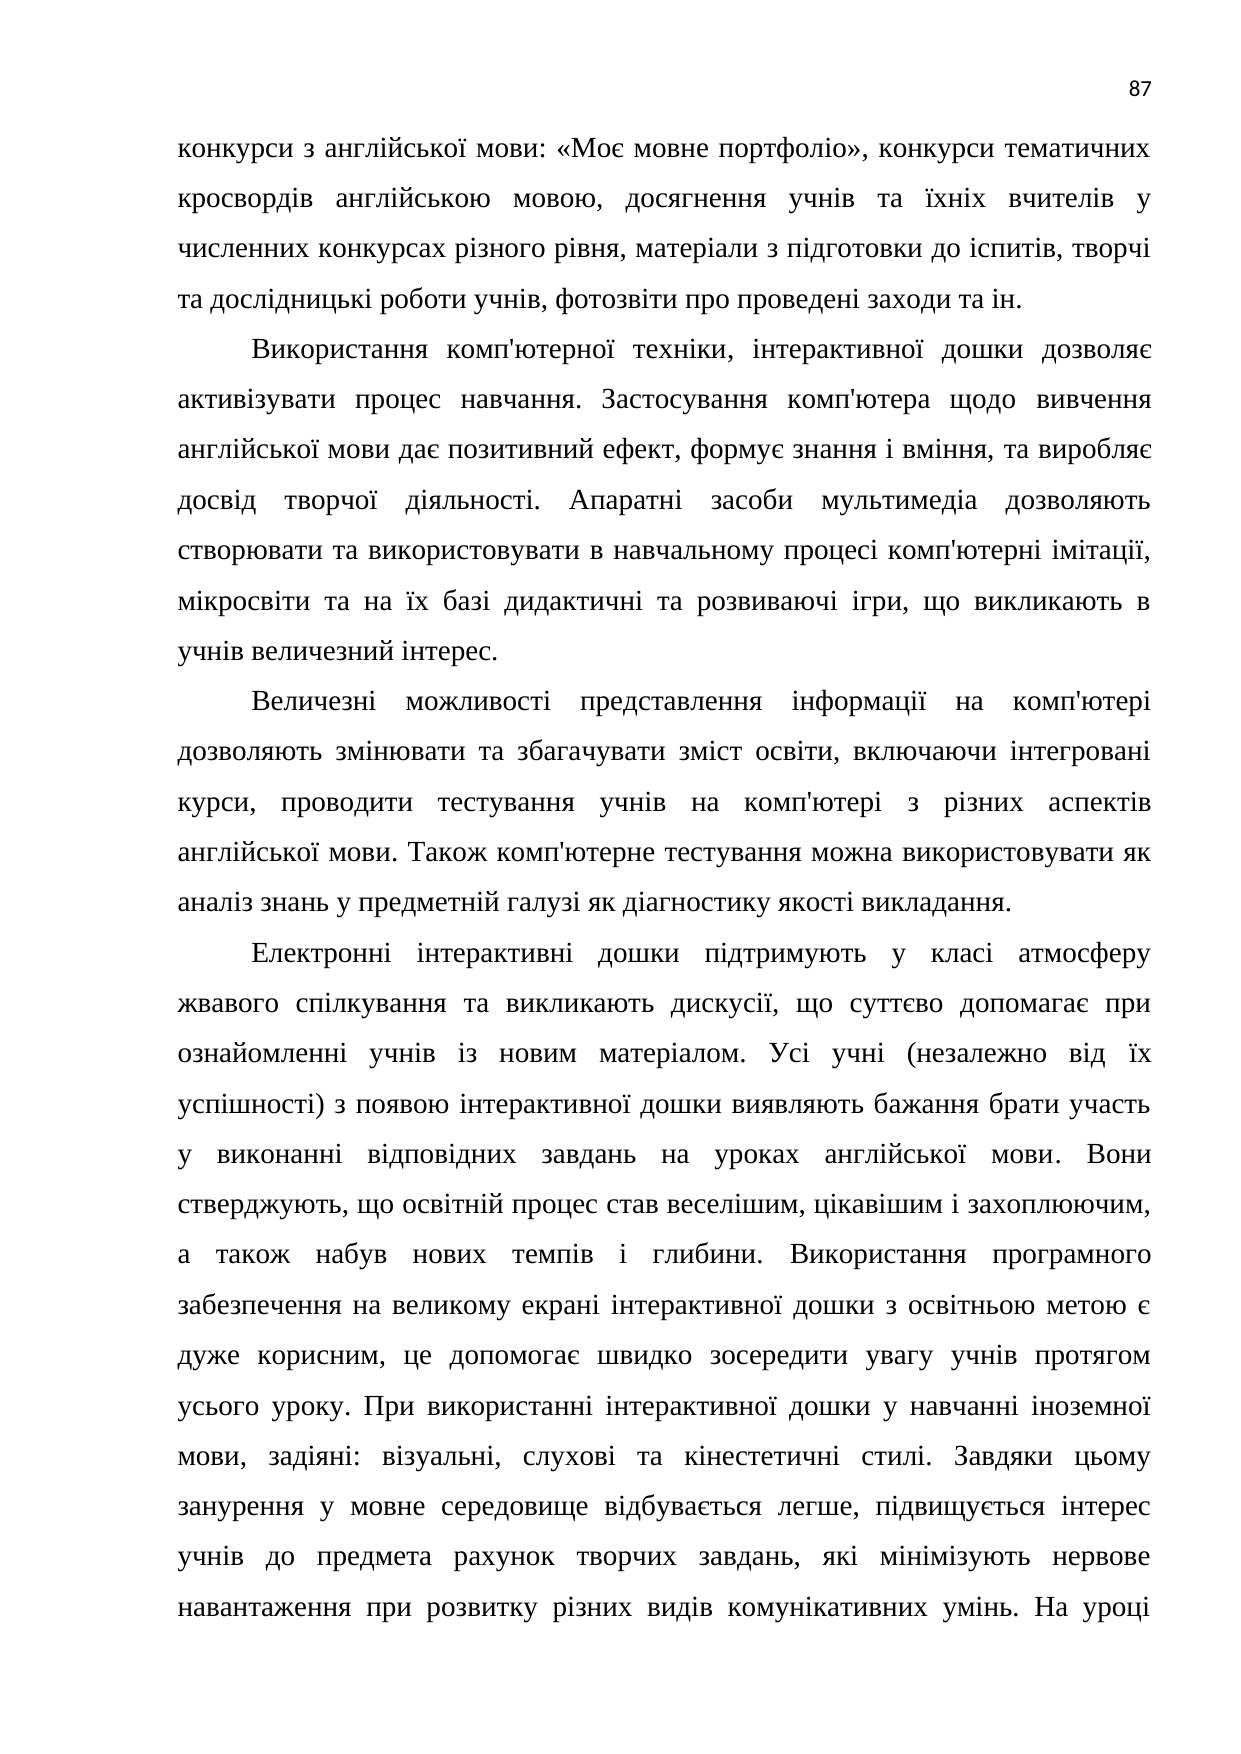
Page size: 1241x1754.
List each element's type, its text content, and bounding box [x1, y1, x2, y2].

text Використання комп'ютерної техніки, інтерактивної дошки дозволяє активізувати процес навчання. Застосування комп'ютера щодо вивчення англійської мови дає позитивний ефект, формує знання і вміння, та виробляє досвід творчої діяльності. Апаратні засоби мультимедіа дозволяють створювати та використовувати в навчальному процесі комп'ютерні імітації, мікросвіти та на їх базі дидактичні та розвиваючі ігри, що викликають в учнів величезний інтерес. [177, 331, 1152, 666]
text Величезні можливості представлення інформації на комп'ютері дозволяють змінювати та збагачувати зміст освіти, включаючи інтегровані курси, проводити тестування учнів на комп'ютері з різних аспектів англійської мови. Також комп'ютерне тестування можна використовувати як аналіз знань у предметній галузі як діагностику якості викладання. [177, 683, 1152, 918]
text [177, 935, 1152, 1622]
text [177, 130, 1152, 314]
